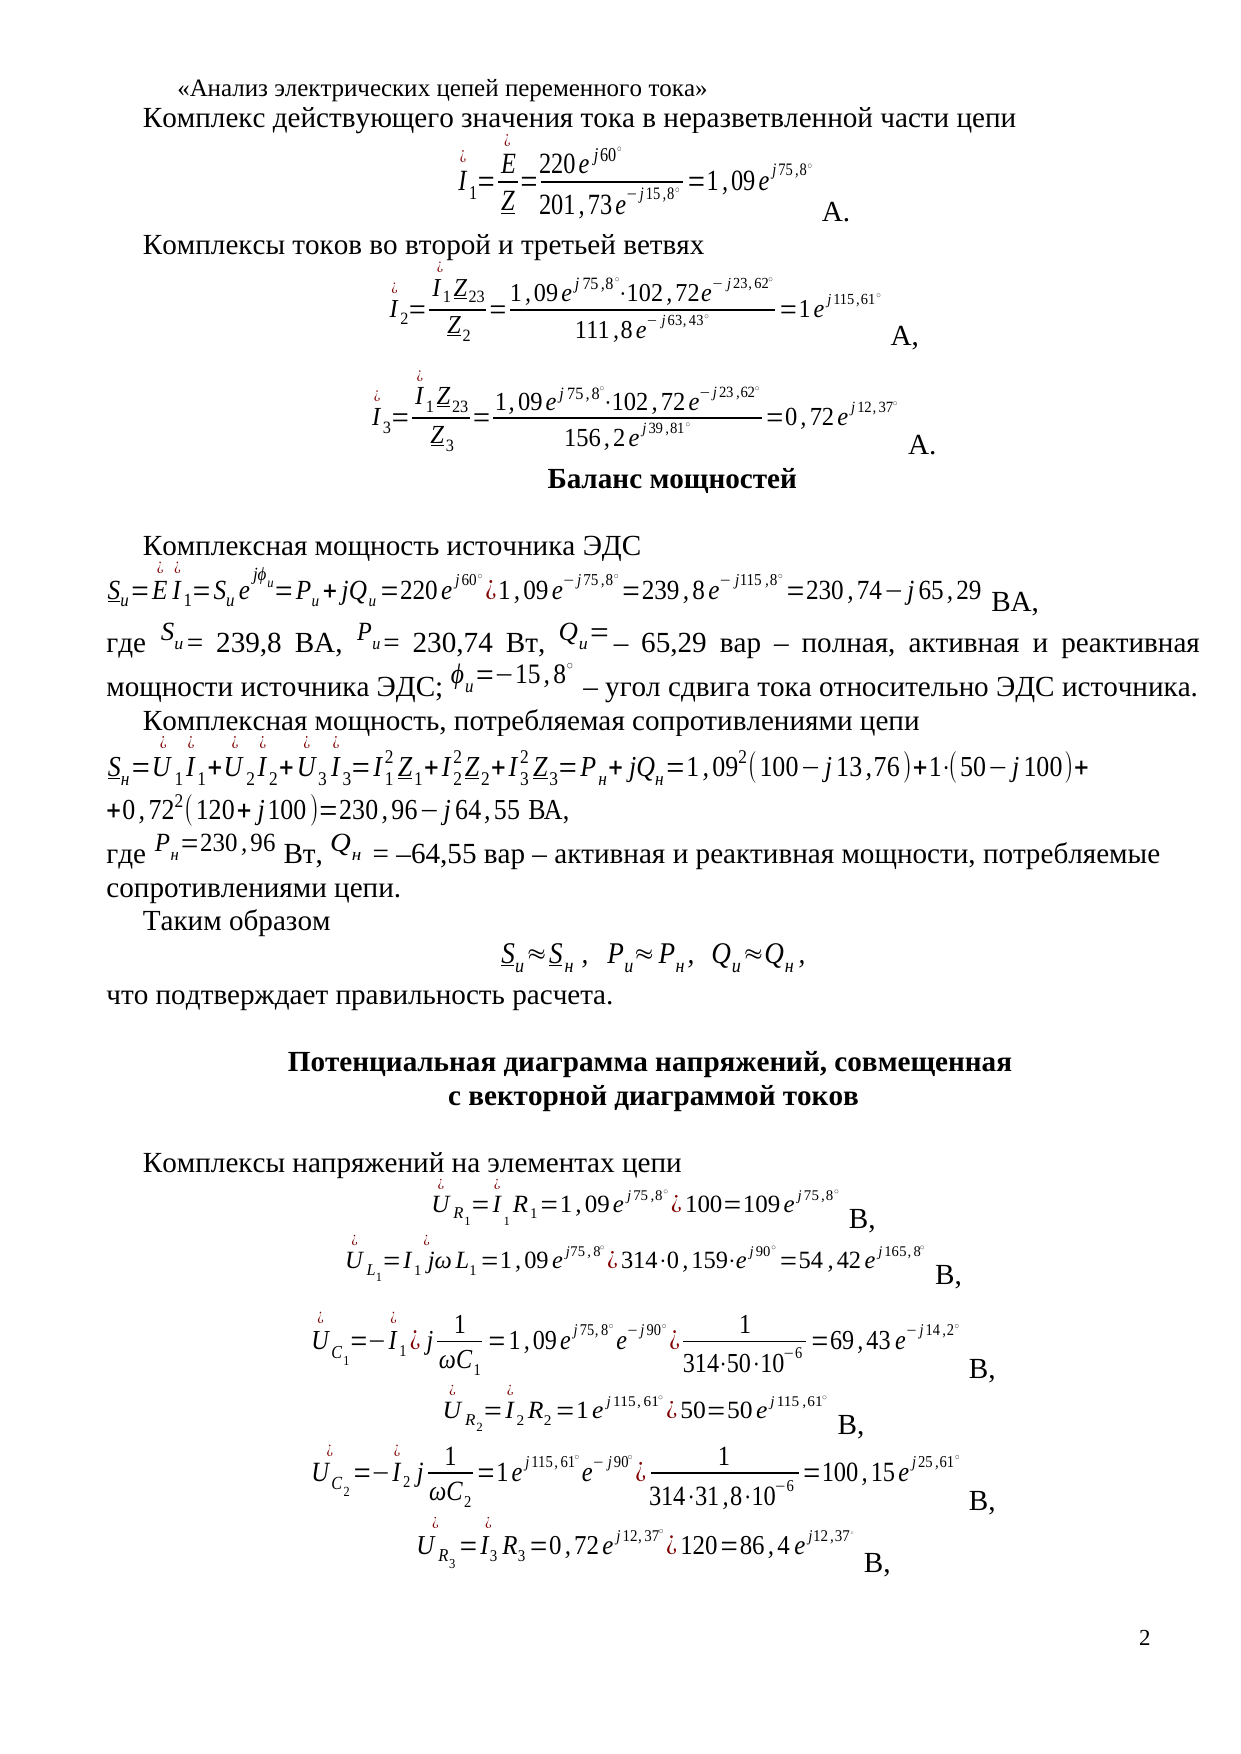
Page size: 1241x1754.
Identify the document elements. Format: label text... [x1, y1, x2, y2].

text В, [106, 1291, 1201, 1384]
text Комплексная мощность источника ЭДС [106, 528, 1201, 561]
text Таким образом [106, 903, 1201, 937]
text Баланс мощностей [144, 461, 1201, 494]
text А. [106, 352, 1201, 461]
text Потенциальная диаграмма напряжений, совмещенная с векторной диаграммой токов [106, 1044, 1201, 1111]
text А. [106, 133, 1201, 227]
text ВА, [106, 561, 1201, 618]
text Комплексная мощность, потребляемая сопротивлениями цепи [106, 703, 1201, 736]
text В, [106, 1441, 1201, 1517]
text что подтверждает правильность расчета. [106, 977, 1201, 1011]
text Комплексы токов во второй и третьей ветвях [106, 227, 1201, 261]
text где = 239,8 ВА, = 230,74 Вт, – 65,29 вар – полная, активная и реактивная мощности источника ЭДС; – угол сдвига тока относительно ЭДС источника. [106, 618, 1201, 703]
text В, [106, 1384, 1201, 1441]
text В, [106, 1234, 1201, 1291]
text Комплексы напряжений на элементах цепи [106, 1145, 1201, 1178]
text Комплекс действующего значения тока в неразветвленной части цепи [106, 100, 1201, 133]
text В, [106, 1178, 1201, 1234]
text В, [106, 1517, 1201, 1578]
text где Вт, = –64,55 вар – активная и реактивная мощности, потребляемые сопротивлениями цепи. [106, 829, 1201, 903]
text А, [106, 261, 1201, 352]
